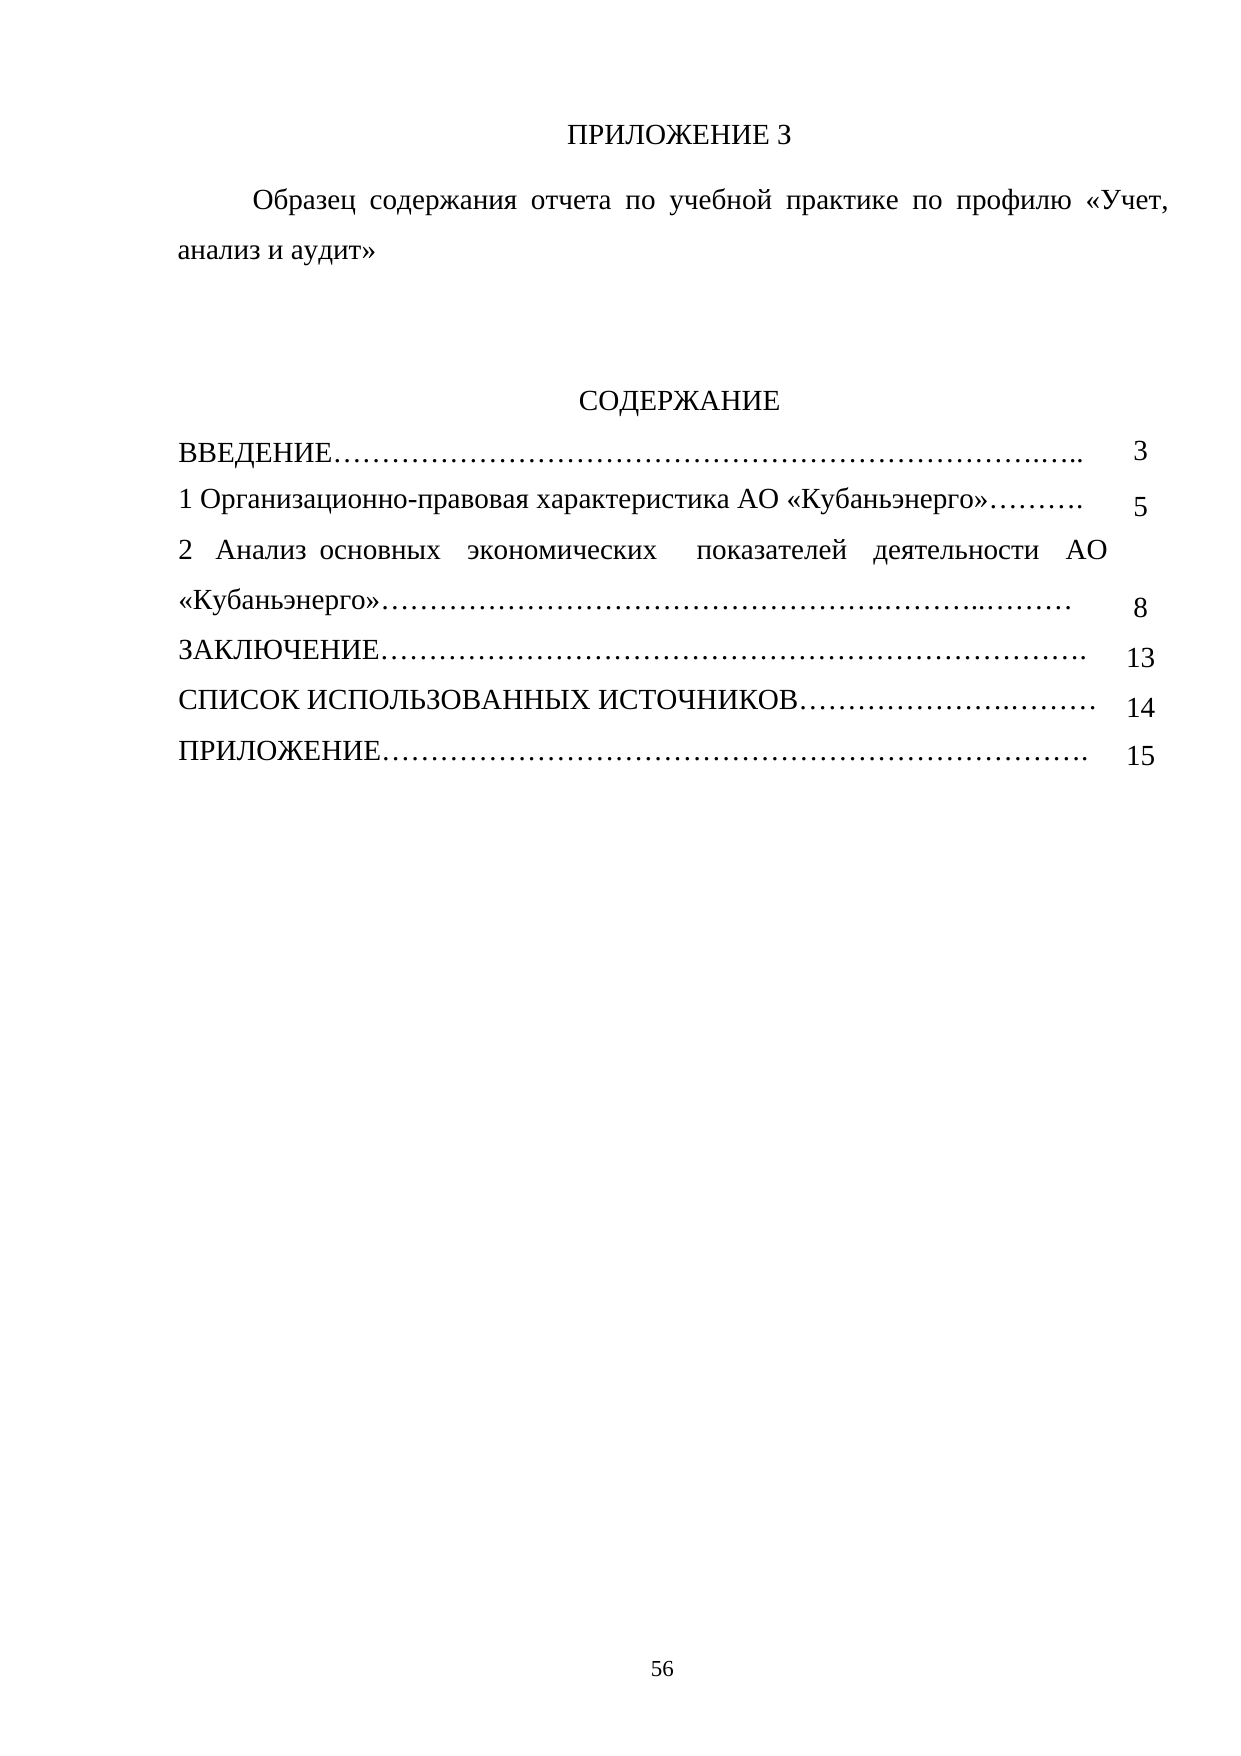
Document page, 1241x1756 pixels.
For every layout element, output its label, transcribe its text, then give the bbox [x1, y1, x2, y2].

table_cell 1 Организационно-правовая характеристика АО «Кубаньэнерго»………. [157, 481, 1109, 532]
table_cell ПРИЛОЖЕНИЕ………………………………………………………………. [157, 733, 1109, 779]
text Образец содержания отчета по учебной практике по профилю «Учет, анализ и аудит» [177, 182, 1170, 266]
table_header 3 [1109, 435, 1177, 481]
table_cell СПИСОК ИСПОЛЬЗОВАННЫХ ИСТОЧНИКОВ………………….……… [157, 683, 1109, 733]
table_cell 2 Анализ основных экономических показателей деятельности АО «Кубаньэнерго»…………………………………………….………..……… [157, 532, 1109, 632]
table_cell 5 [1109, 481, 1177, 532]
text ПРИЛОЖЕНИЕ З [251, 117, 1108, 151]
table_cell 15 [1109, 733, 1177, 779]
table_cell 8 [1109, 532, 1177, 632]
table_cell 14 [1109, 683, 1177, 733]
table_cell 13 [1109, 632, 1177, 682]
table_cell ЗАКЛЮЧЕНИЕ………………………………………………………………. [157, 632, 1109, 682]
table_header ВВЕДЕНИЕ……………………………………………………………….….. [157, 435, 1109, 481]
text СОДЕРЖАНИЕ [251, 383, 1108, 417]
